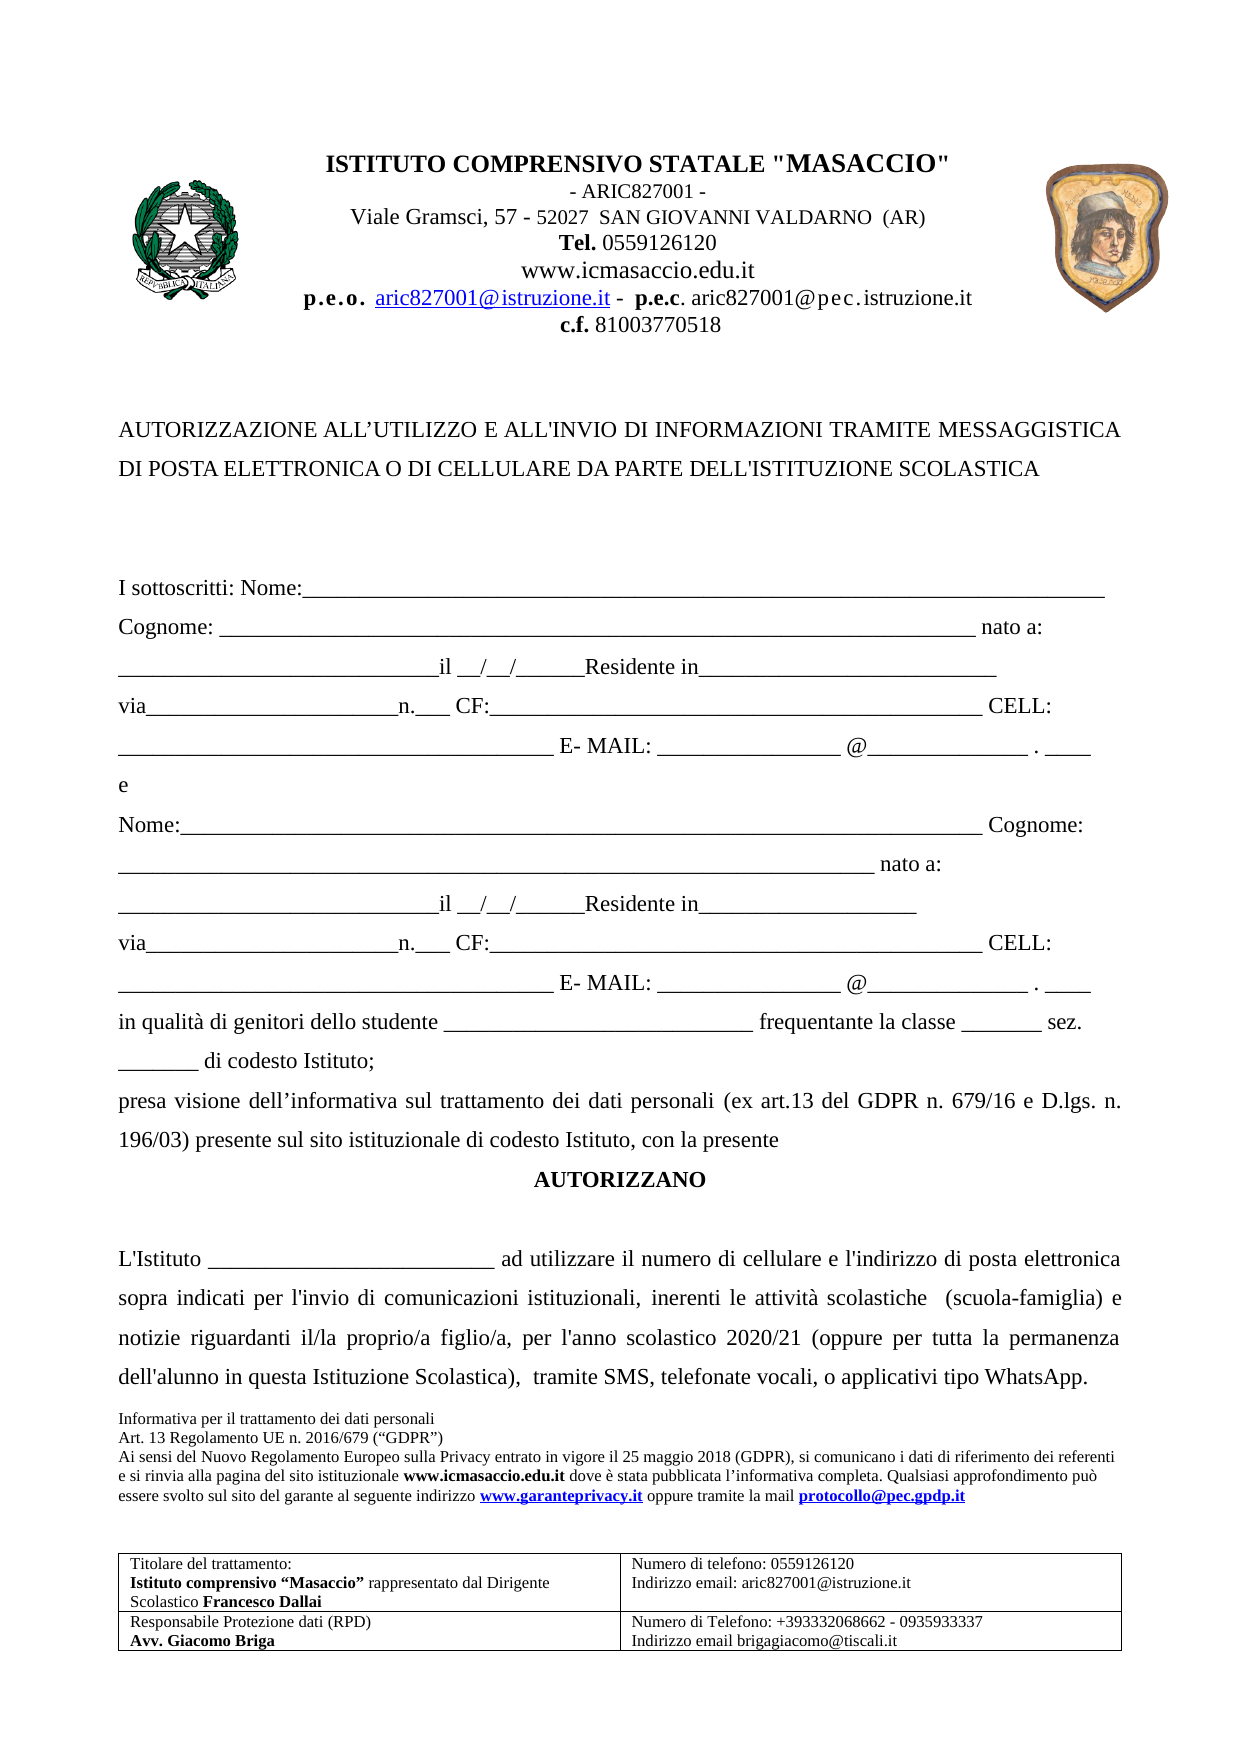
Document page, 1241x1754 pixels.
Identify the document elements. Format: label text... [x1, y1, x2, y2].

text Nome:______________________________________________________________________ Cognome: __________________________________________________________________ nato a: ____________________________il __/__/______Residente in___________________ via______________________n.___ CF:___________________________________________ CELL: ______________________________________ E- MAIL: ________________ @______________ . ____ [118, 811, 1122, 995]
text in qualità di genitori dello studente ___________________________ frequentante la classe _______ sez. _______ di codesto Istituto; [118, 1008, 1122, 1074]
text e [118, 771, 1122, 798]
text AUTORIZZANO [118, 1166, 1122, 1192]
table_header ISTITUTO COMPRENSIVO STATALE "MASACCIO" - ARIC827001 - Viale Gramsci, 57 - 52027 SAN GIOVANNI VALDARNO (AR) Tel. 0559126120 www.icmasaccio.edu.it p.e.o. aric827001@istruzione.it - p.e.c. aric827001@pec.istruzione.it c.f. 81003770518 [249, 148, 1026, 337]
picture [1036, 147, 1179, 322]
table_header [1026, 148, 1188, 337]
text L'Istituto _________________________ ad utilizzare il numero di cellulare e l'indirizzo di posta elettronica sopra indicati per l'invio di comunicazioni istituzionali, inerenti le attività scolastiche (scuola-famiglia) e notizie riguardanti il/la proprio/a figlio/a, per l'anno scolastico 2020/21 (oppure per tutta la permanenza dell'alunno in questa Istituzione Scolastica), tramite SMS, telefonate vocali, o applicativi tipo WhatsApp. [118, 1245, 1122, 1390]
text AUTORIZZAZIONE ALL’UTILIZZO E ALL'INVIO DI INFORMAZIONI TRAMITE MESSAGGISTICA DI POSTA ELETTRONICA O DI CELLULARE DA PARTE DELL'ISTITUZIONE SCOLASTICA [118, 416, 1122, 482]
picture [126, 180, 242, 304]
text I sottoscritti: Nome:______________________________________________________________________ Cognome: __________________________________________________________________ nato a: ____________________________il __/__/______Residente in__________________________ via______________________n.___ CF:___________________________________________ CELL: ______________________________________ E- MAIL: ________________ @______________ . ____ [118, 574, 1122, 758]
table_header [118, 148, 249, 337]
text presa visione dell’informativa sul trattamento dei dati personali (ex art.13 del GDPR n. 679/16 e D.lgs. n. 196/03) presente sul sito istituzionale di codesto Istituto, con la presente [118, 1087, 1122, 1153]
